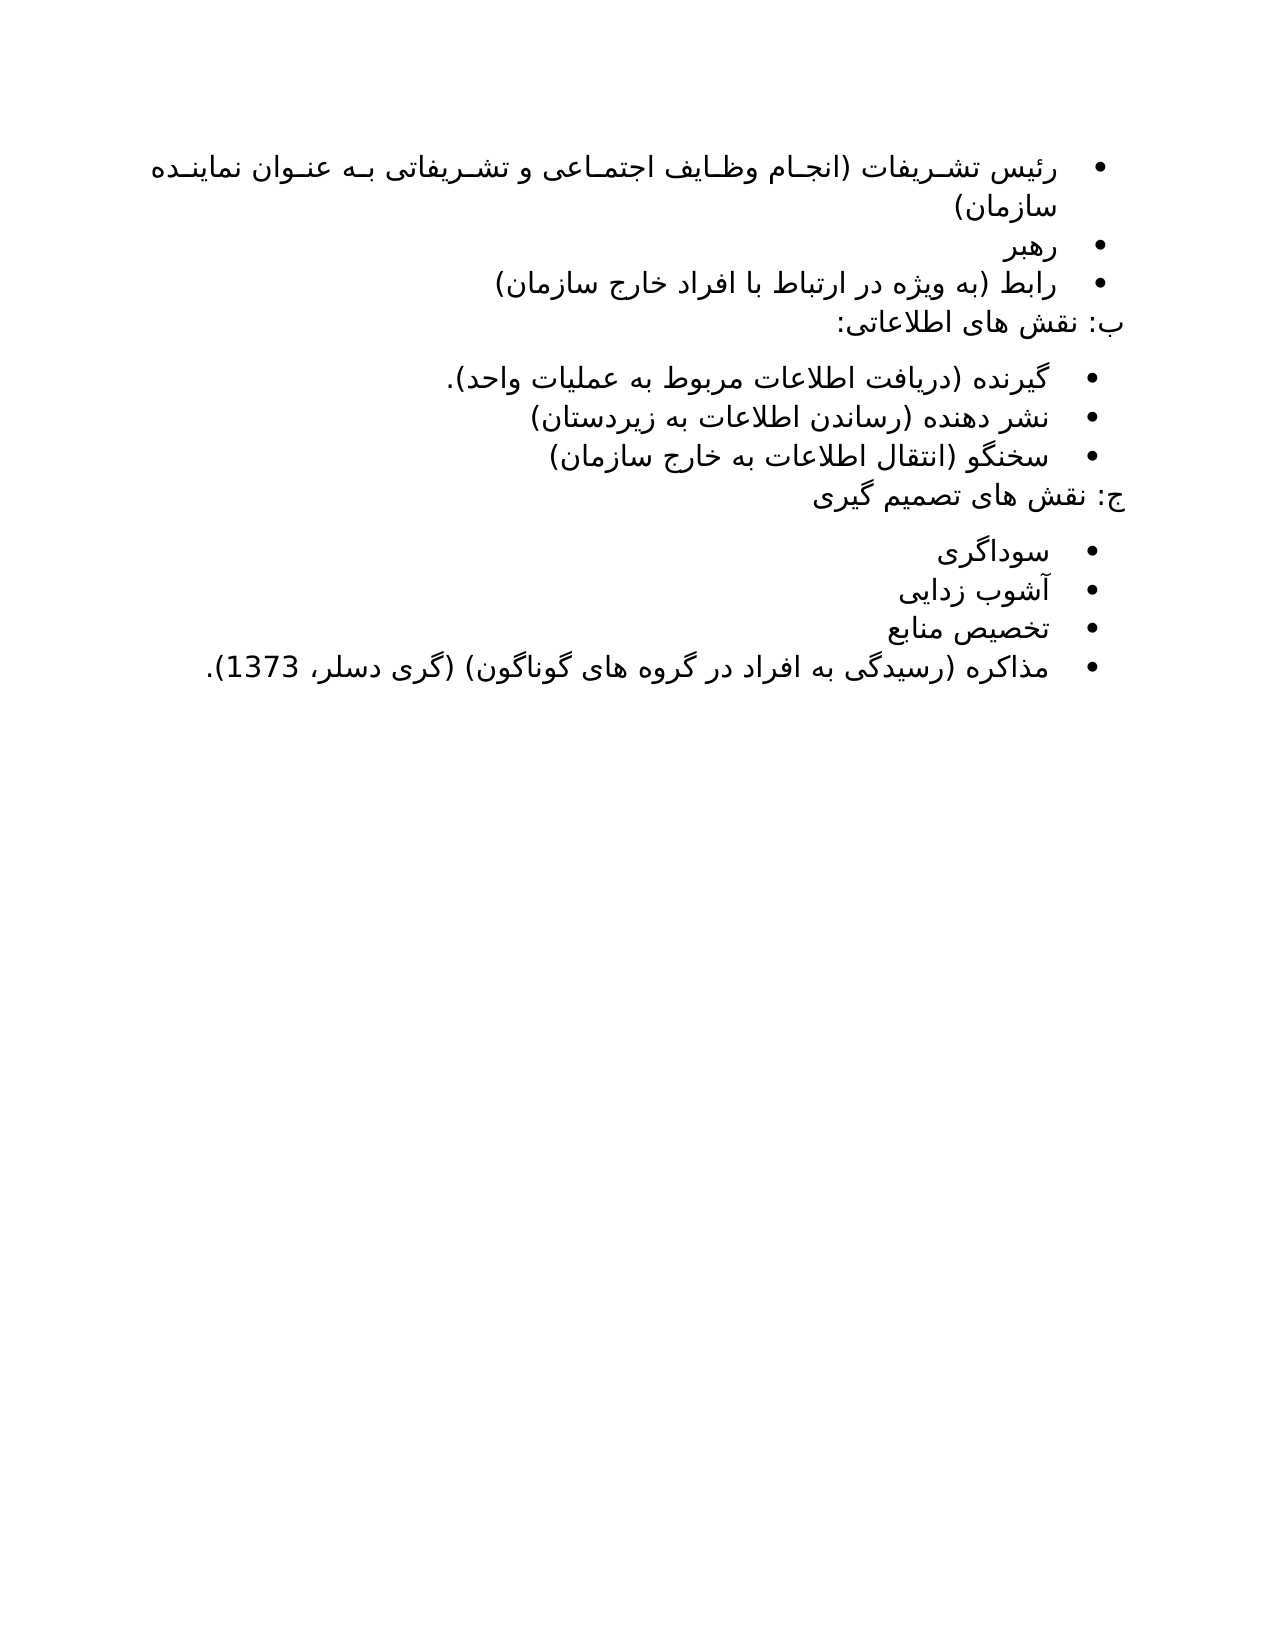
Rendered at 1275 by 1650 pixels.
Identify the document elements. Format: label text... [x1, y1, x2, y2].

list سوداگری [150, 534, 1087, 568]
list نشر دهنده (رساندن اطلاعات به زیردستان) [150, 400, 1087, 434]
list رابط (به ویژه در ارتباط با افراد خارج سازمان) [150, 267, 1095, 301]
list سخنگو (انتقال اطلاعات به خارج سازمان) [150, 439, 1087, 473]
list رهبر [150, 228, 1095, 262]
list گیرنده (دریافت اطلاعات مربوط به عملیات واحد). [150, 361, 1087, 395]
list رئیس تشریفات (انجام وظایف اجتماعی و تشریفاتی به عنوان نماینده سازمان) [150, 150, 1095, 223]
text ج: نقش های تصمیم گیری [150, 478, 1125, 512]
list مذاکره (رسیدگی به افراد در گروه های گوناگون) (گری دسلر، 1373). [150, 651, 1087, 685]
text ب: نقش های اطلاعاتی: [150, 306, 1125, 340]
list تخصیص منابع [150, 612, 1087, 646]
list آشوب زدایی [150, 573, 1087, 607]
